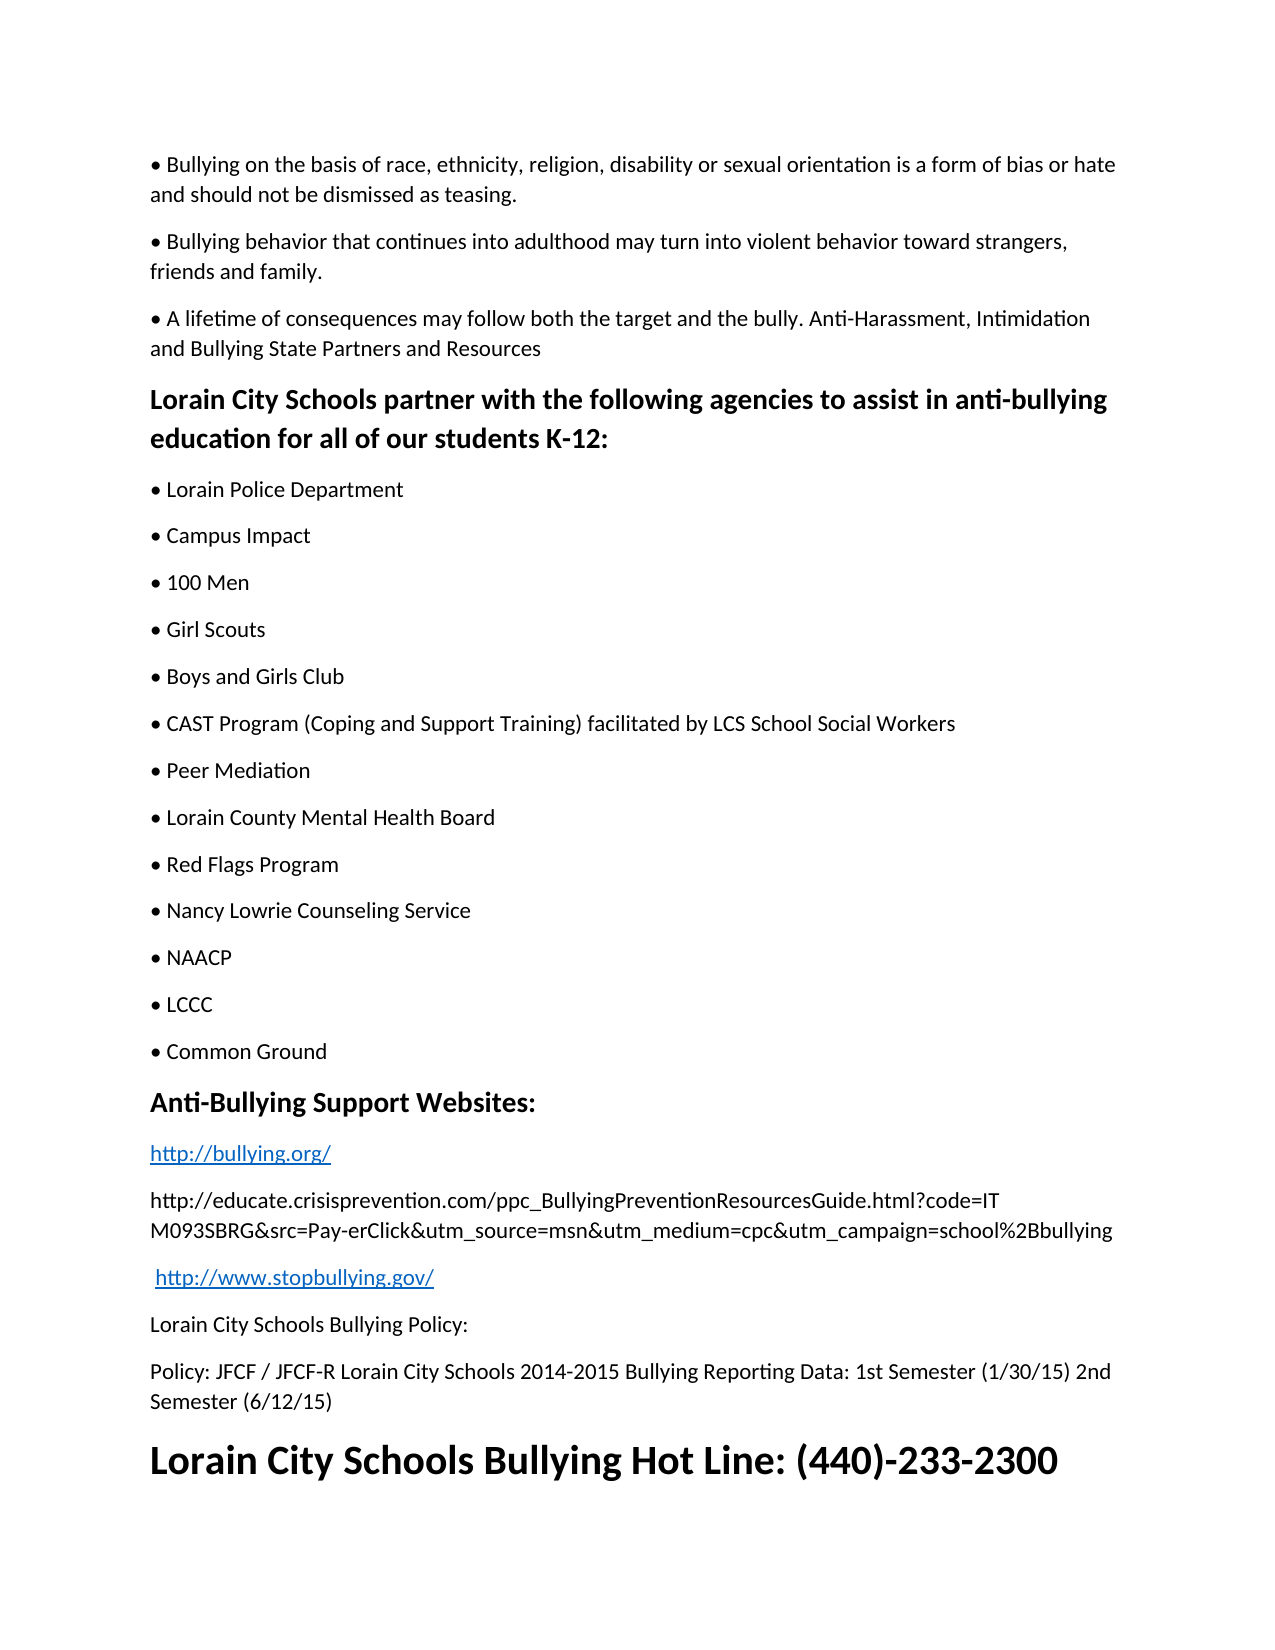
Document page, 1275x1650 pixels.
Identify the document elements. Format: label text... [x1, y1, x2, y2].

text http://educate.crisisprevention.com/ppc_BullyingPreventionResourcesGuide.html?code=IT M093SBRG&src=Pay-erClick&utm_source=msn&utm_medium=cpc&utm_campaign=school%2Bbullying [150, 1186, 1125, 1244]
text • NAACP [150, 943, 1125, 972]
text Lorain City Schools Bullying Policy: [150, 1310, 1125, 1338]
text • Bullying on the basis of race, ethnicity, religion, disability or sexual orientation is a form of bias or hate and should not be dismissed as teasing. [150, 150, 1125, 208]
text • 100 Men [150, 568, 1125, 597]
text • A lifetime of consequences may follow both the target and the bully. Anti-Harassment, Intimidation and Bullying State Partners and Resources [150, 304, 1125, 362]
text • Girl Scouts [150, 615, 1125, 643]
text • Peer Mediation [150, 756, 1125, 784]
text • LCCC [150, 990, 1125, 1018]
text Policy: JFCF / JFCF-R Lorain City Schools 2014-2015 Bullying Reporting Data: 1st Semester (1/30/15) 2nd Semester (6/12/15) [150, 1357, 1125, 1415]
text • Boys and Girls Club [150, 662, 1125, 690]
text http://bullying.org/ [150, 1139, 1125, 1167]
text • Common Ground [150, 1037, 1125, 1065]
text • CAST Program (Coping and Support Training) facilitated by LCS School Social Workers [150, 709, 1125, 737]
text Lorain City Schools partner with the following agencies to assist in anti-bullying education for all of our students K-12: [150, 381, 1125, 455]
text • Lorain Police Department [150, 475, 1125, 503]
text • Red Flags Program [150, 850, 1125, 878]
text Lorain City Schools Bullying Hot Line: (440)-233-2300 [150, 1434, 1125, 1485]
text Anti-Bullying Support Websites: [150, 1084, 1125, 1120]
text http://www.stopbullying.gov/ [150, 1263, 1125, 1291]
text • Campus Impact [150, 522, 1125, 550]
text • Lorain County Mental Health Board [150, 803, 1125, 831]
text • Bullying behavior that continues into adulthood may turn into violent behavior toward strangers, friends and family. [150, 227, 1125, 285]
text • Nancy Lowrie Counseling Service [150, 897, 1125, 925]
